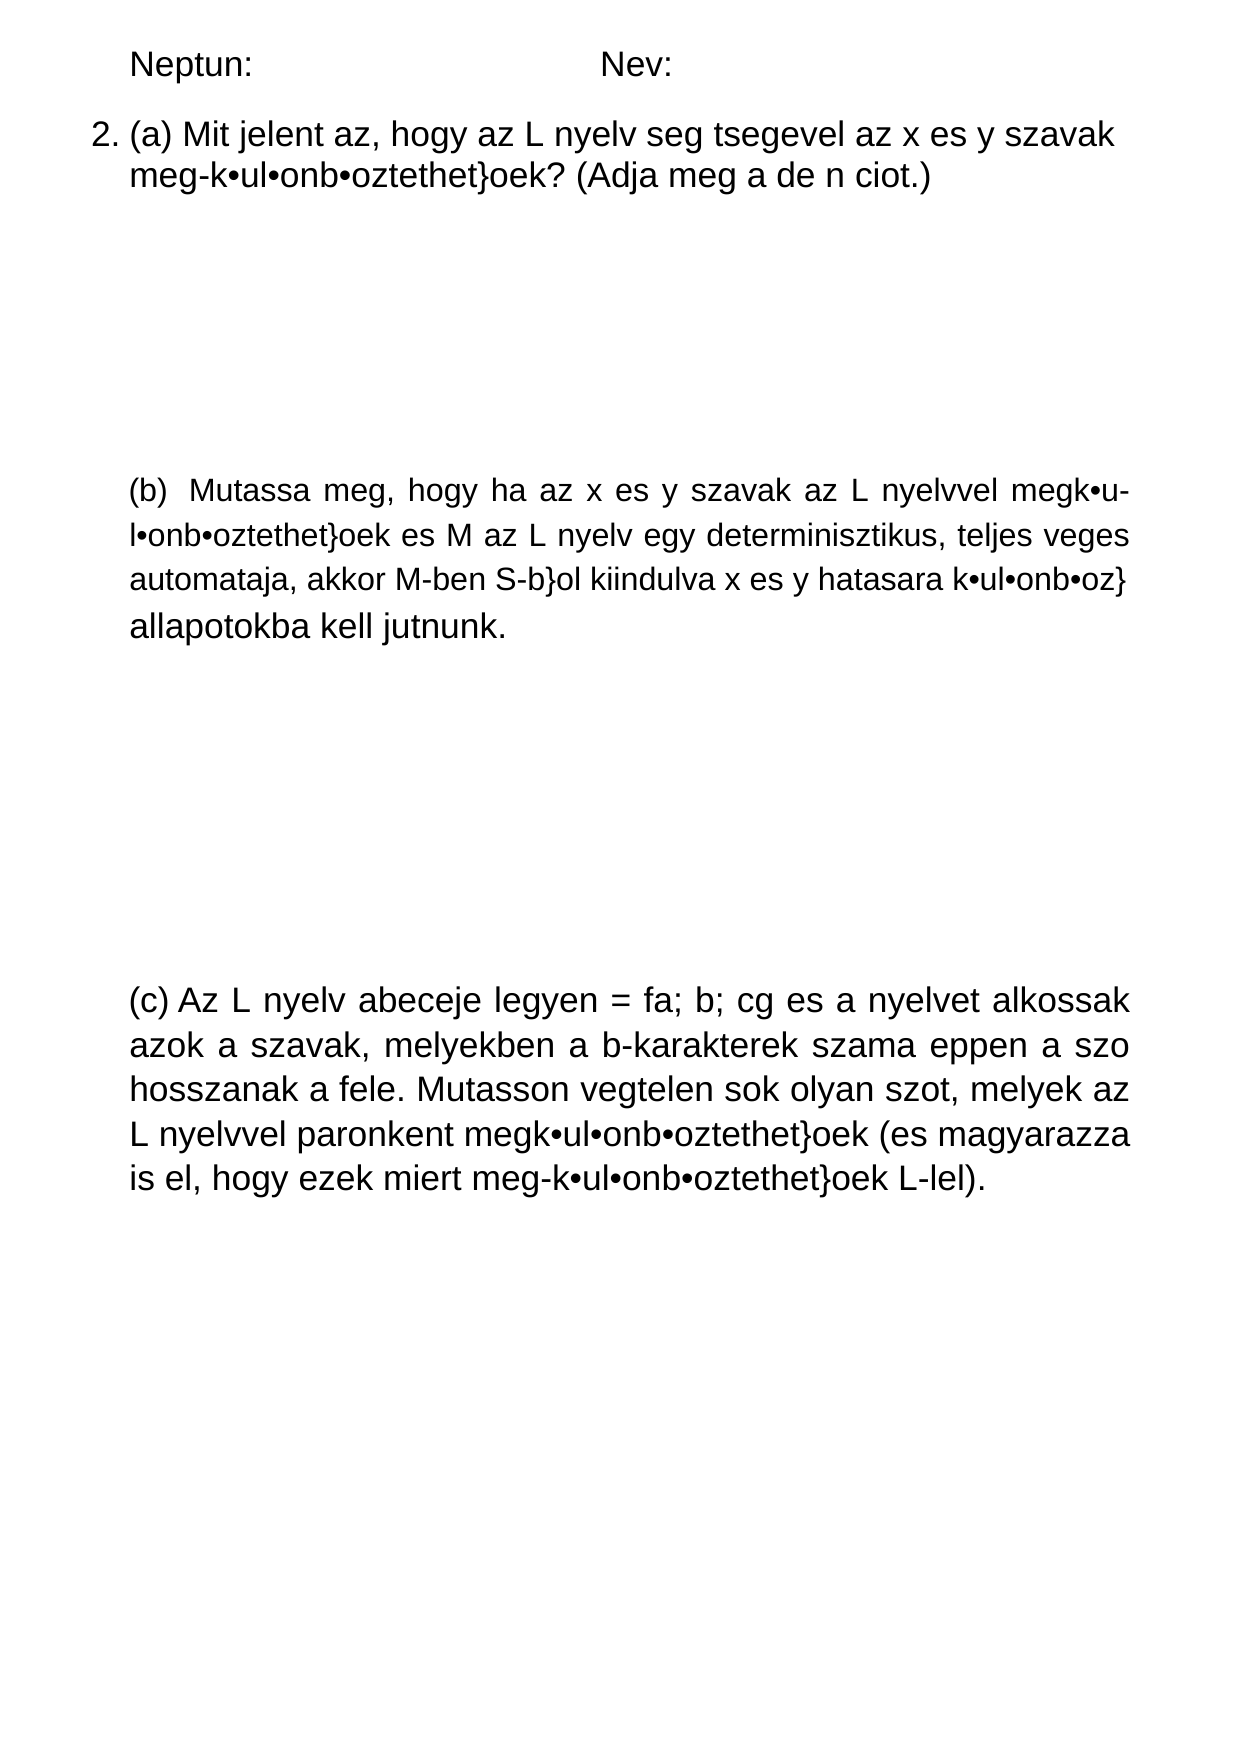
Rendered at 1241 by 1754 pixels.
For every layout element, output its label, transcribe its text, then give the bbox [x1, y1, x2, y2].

text Neptun: Nev: [129, 43, 1120, 83]
text allapotokba kell jutnunk. [129, 605, 1131, 646]
list Az L nyelv abeceje legyen = fa; b; cg es a nyelvet alkossak azok a szavak, melyekben a b-karakterek szama eppen a szo hosszanak a fele. Mutasson vegtelen sok olyan szot, melyek az L nyelvvel paronkent megk•ul•onb•oztethet}oek (es magyarazza is el, hogy ezek miert meg-k•ul•onb•oztethet}oek L-lel). [128, 980, 1131, 1198]
list (a) Mit jelent az, hogy az L nyelv seg tsegevel az x es y szavak meg-k•ul•onb•oztethet}oek? (Adja meg a de n ciot.) [91, 114, 1131, 195]
list Mutassa meg, hogy ha az x es y szavak az L nyelvvel megk•u-l•onb•oztethet}oek es M az L nyelv egy determinisztikus, teljes veges automataja, akkor M-ben S-b}ol kiindulva x es y hatasara k•ul•onb•oz} [128, 471, 1131, 597]
